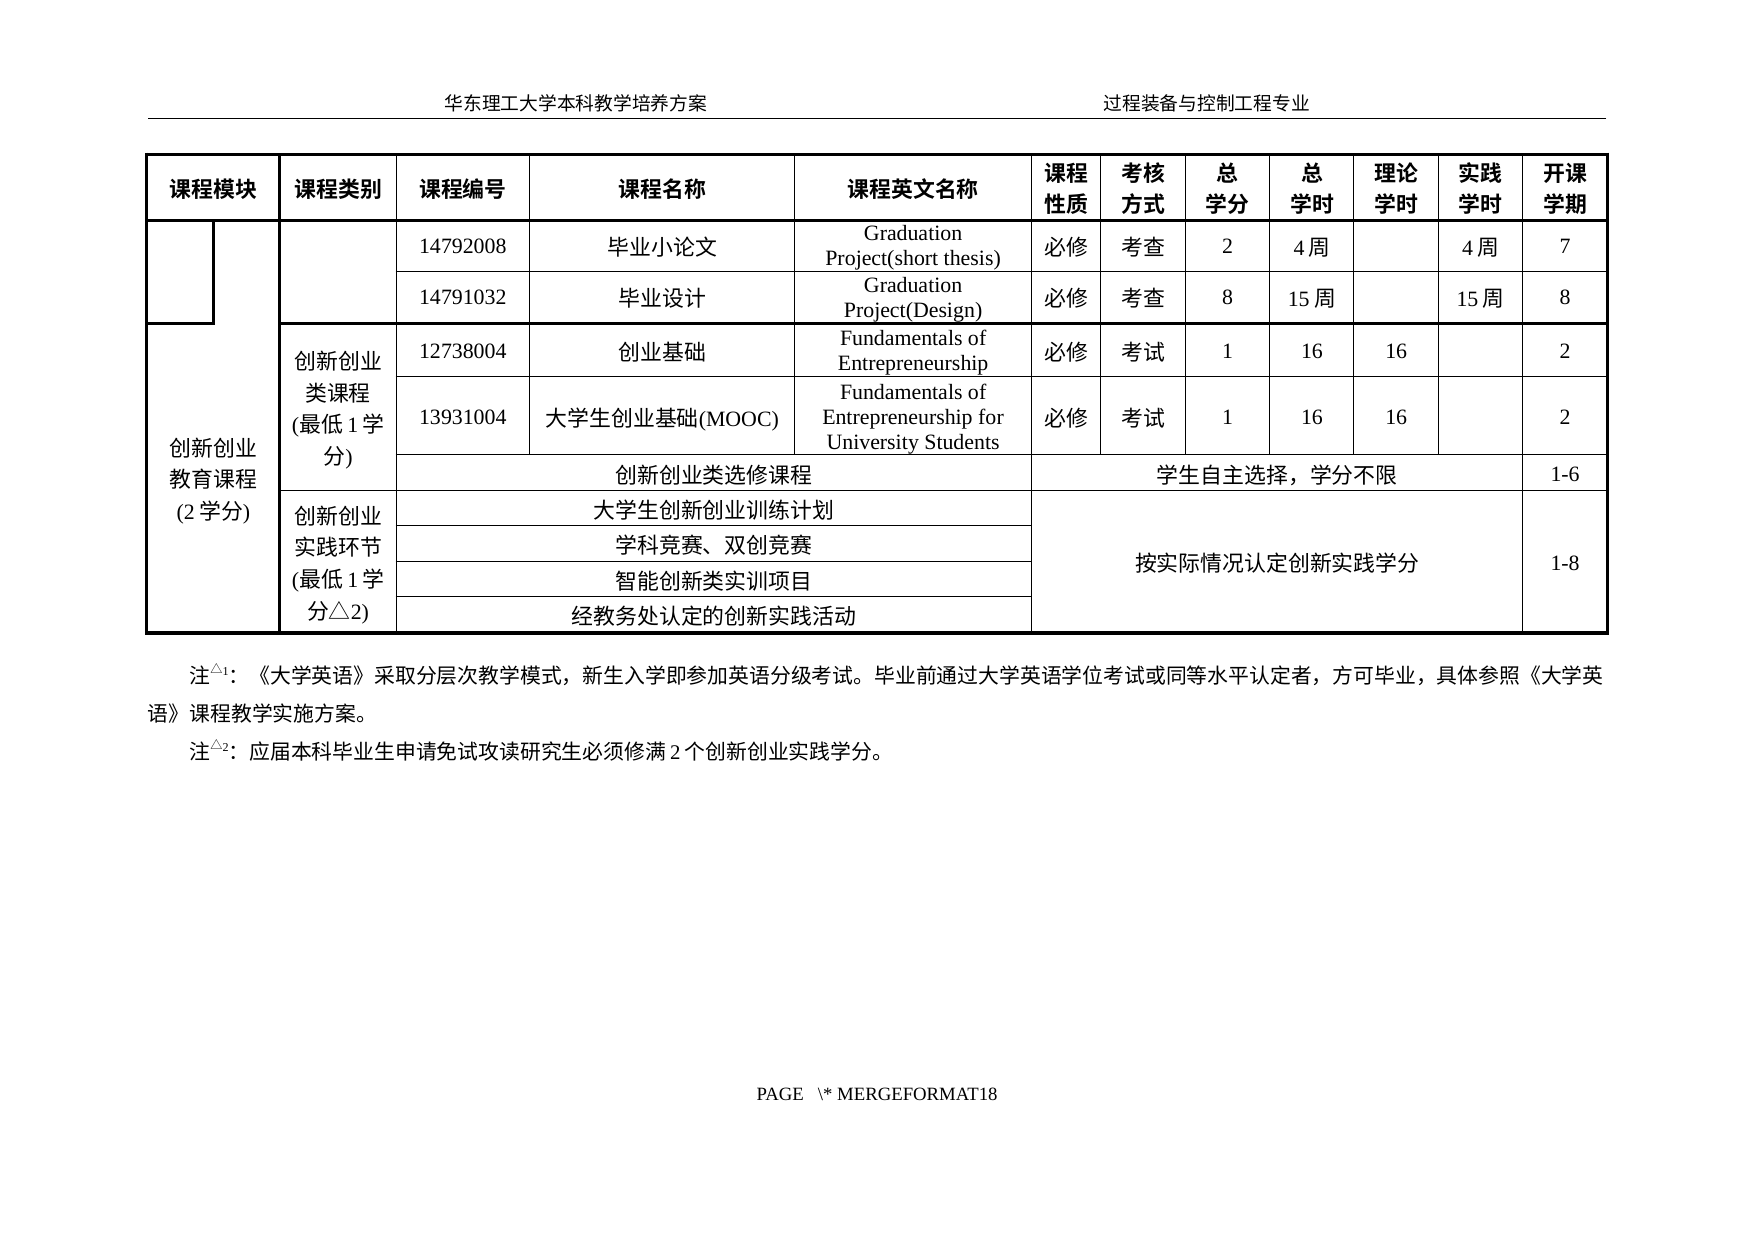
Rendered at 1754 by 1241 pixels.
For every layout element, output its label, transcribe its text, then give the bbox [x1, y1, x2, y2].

table_header 课程性质 [1032, 156, 1100, 219]
table_cell 创业基础 [530, 325, 794, 376]
table_cell 学生自主选择，学分不限 [1032, 455, 1522, 490]
table_cell [1354, 222, 1438, 271]
table_cell 必修 [1032, 222, 1100, 271]
table_cell 创新创业类课程(最低1学分) [281, 325, 396, 490]
table_cell 考试 [1101, 325, 1185, 376]
text 注△1：《大学英语》采取分层次教学模式，新生入学即参加英语分级考试。毕业前通过大学英语学位考试或同等水平认定者，方可毕业，具体参照《大学英语》课程教学实施方案。 [148, 660, 1606, 728]
table_header 理论 学时 [1354, 156, 1438, 219]
table_cell 12738004 [397, 325, 529, 376]
table_cell 1-8 [1523, 491, 1606, 631]
table_cell 7 [1523, 222, 1606, 271]
table_header 总 学分 [1186, 156, 1269, 219]
table_cell 1-6 [1523, 455, 1606, 490]
table_cell 考查 [1101, 222, 1185, 271]
table_cell [1354, 272, 1438, 322]
table_cell 必修 [1032, 325, 1100, 376]
table_cell 智能创新类实训项目 [397, 562, 1031, 596]
table_cell 16 [1354, 377, 1438, 454]
table_cell Graduation Project(short thesis) [795, 222, 1031, 271]
table_cell 经教务处认定的创新实践活动 [397, 597, 1031, 631]
table_cell [148, 222, 212, 271]
table_cell 16 [1270, 325, 1353, 376]
table_header 考核 方式 [1101, 156, 1185, 219]
table_cell Fundamentals of Entrepreneurship for University Students [795, 377, 1031, 454]
table_cell 8 [1523, 272, 1606, 322]
table_cell 考查 [1101, 272, 1185, 322]
table_cell 考试 [1101, 377, 1185, 454]
table_cell 15周 [1270, 272, 1353, 322]
table_cell 大学生创业基础(MOOC) [530, 377, 794, 454]
table_cell 16 [1354, 325, 1438, 376]
table_cell 必修 [1032, 272, 1100, 322]
table_header 课程名称 [530, 156, 794, 219]
table_cell 必修 [1032, 377, 1100, 454]
table_header 总 学时 [1270, 156, 1353, 219]
table_cell 学科竞赛、双创竞赛 [397, 526, 1031, 561]
table_cell 2 [1523, 325, 1606, 376]
table_header 开课 学期 [1523, 156, 1606, 219]
table_cell 4周 [1270, 222, 1353, 271]
table_cell 创新创业类选修课程 [397, 455, 1031, 490]
table_header 实践 学时 [1439, 156, 1522, 219]
table_cell 2 [1523, 377, 1606, 454]
table_cell 大学生创新创业训练计划 [397, 491, 1031, 525]
table_cell Fundamentals of Entrepreneurship [795, 325, 1031, 376]
table_cell 2 [1186, 222, 1269, 271]
table_cell 1 [1186, 377, 1269, 454]
table_header 课程类别 [281, 156, 396, 219]
table_cell 8 [1186, 272, 1269, 322]
table_cell [1439, 325, 1522, 376]
table_cell 按实际情况认定创新实践学分 [1032, 491, 1522, 631]
table_cell 创新创业 实践环节 (最低1学分△2) [281, 491, 396, 631]
table_cell 15周 [1439, 272, 1522, 322]
table_cell Graduation Project(Design) [795, 272, 1031, 322]
text 注△2：应届本科毕业生申请免试攻读研究生必须修满2个创新创业实践学分。 [148, 735, 1606, 765]
table_cell 毕业小论文 [530, 222, 794, 271]
table_cell [1439, 377, 1522, 454]
table_cell 1 [1186, 325, 1269, 376]
table_cell 13931004 [397, 377, 529, 454]
table_cell 14792008 [397, 222, 529, 271]
table_cell 毕业设计 [530, 272, 794, 322]
table_header 课程模块 [148, 156, 278, 219]
table_header 课程编号 [397, 156, 529, 219]
table_cell 4周 [1439, 222, 1522, 271]
table_cell [148, 271, 212, 322]
table_header 课程英文名称 [795, 156, 1031, 219]
table_cell 16 [1270, 377, 1353, 454]
table_cell 创新创业 教育课程 (2学分) [148, 322, 278, 631]
table_cell 14791032 [397, 272, 529, 322]
